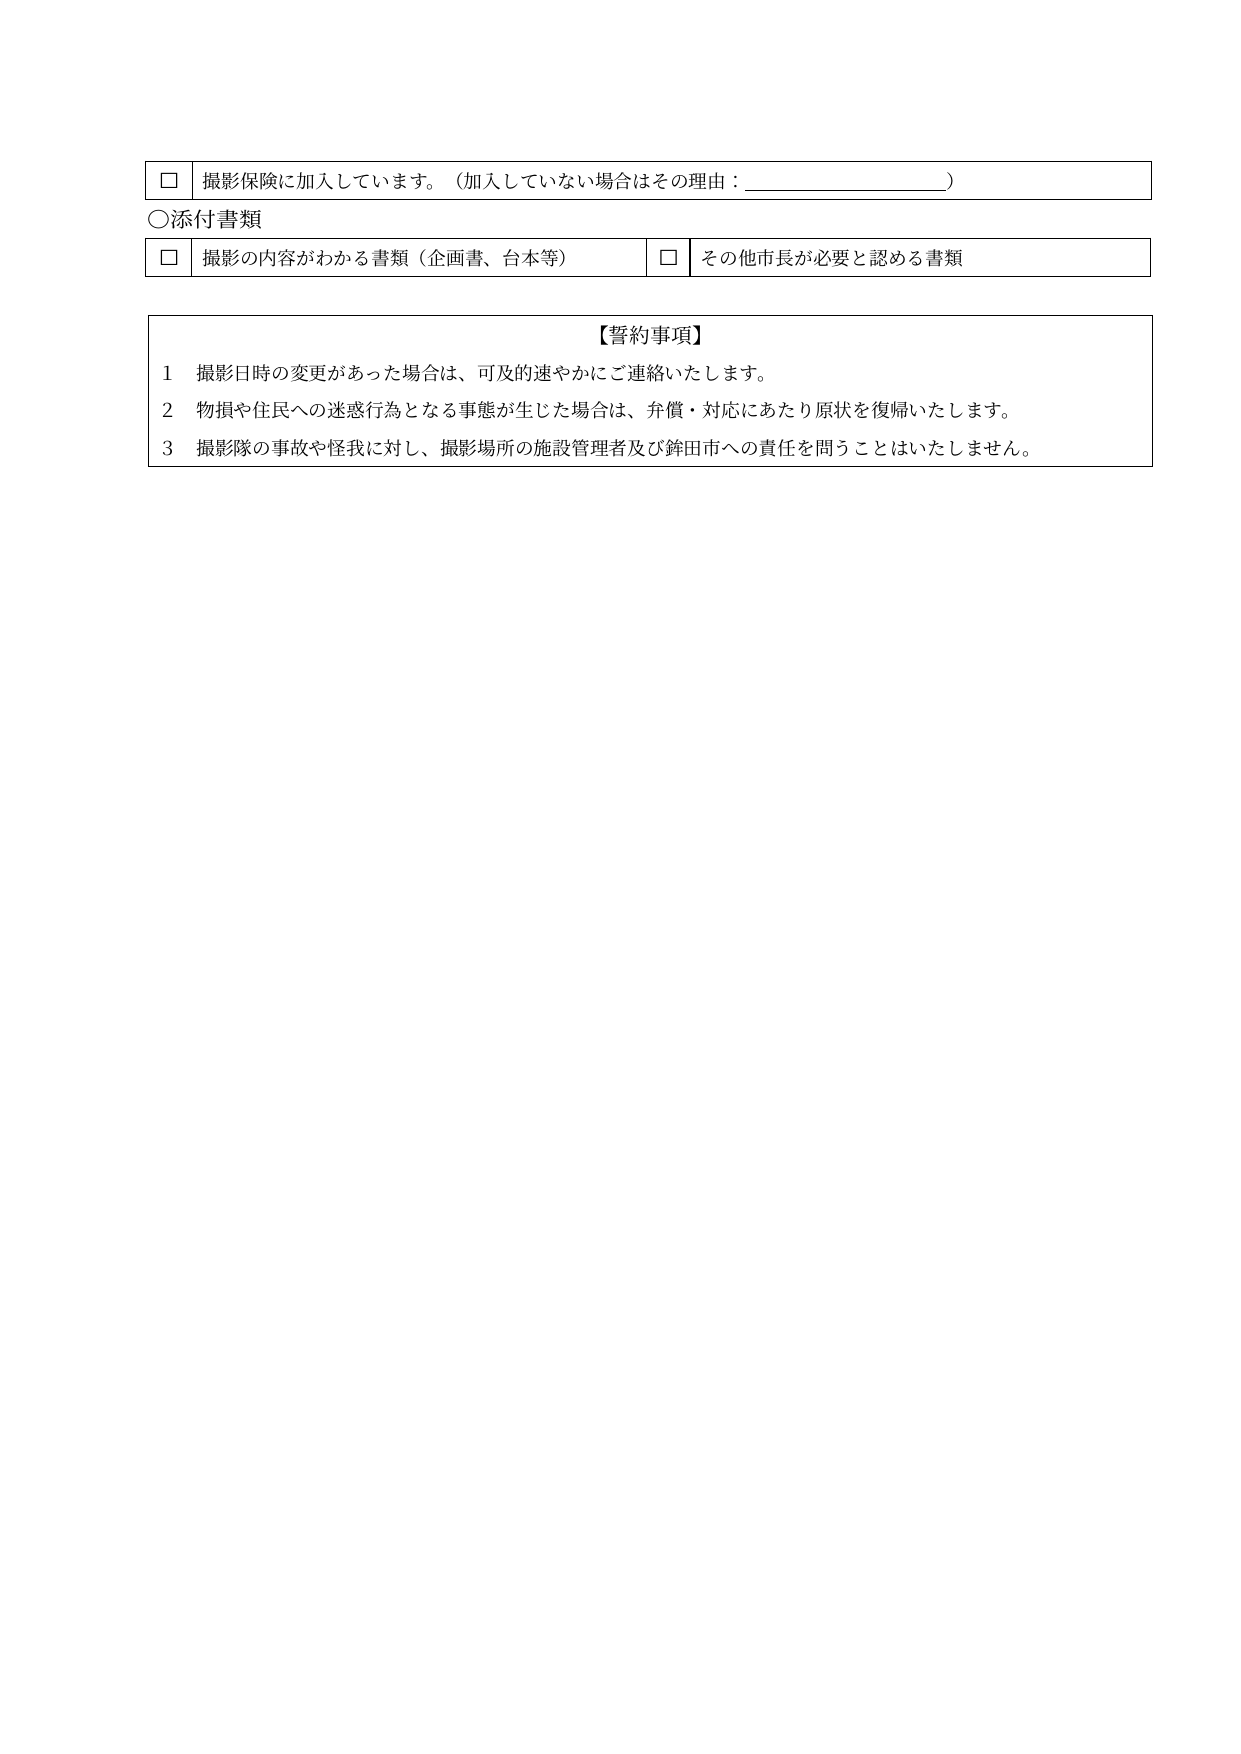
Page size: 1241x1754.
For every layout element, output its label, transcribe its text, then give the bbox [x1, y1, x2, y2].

table_header 【誓約事項】 １ 撮影日時の変更があった場合は、可及的速やかにご連絡いたします。 ２ 物損や住民への迷惑行為となる事態が生じた場合は、弁償・対応にあたり原状を復帰いたします。 ３ 撮影隊の事故や怪我に対し、撮影場所の施設管理者及び鉾田市への責任を問うことはいたしません。 [149, 316, 1152, 466]
table_cell [146, 162, 192, 199]
table_header [647, 239, 689, 276]
table_header 撮影の内容がわかる書類（企画書、台本等） [192, 239, 646, 276]
text 〇添付書類 [148, 200, 1122, 238]
table_header [146, 239, 191, 276]
table_cell 撮影保険に加入しています。（加入していない場合はその理由： ） [193, 162, 1151, 199]
table_header その他市長が必要と認める書類 [691, 239, 1150, 276]
